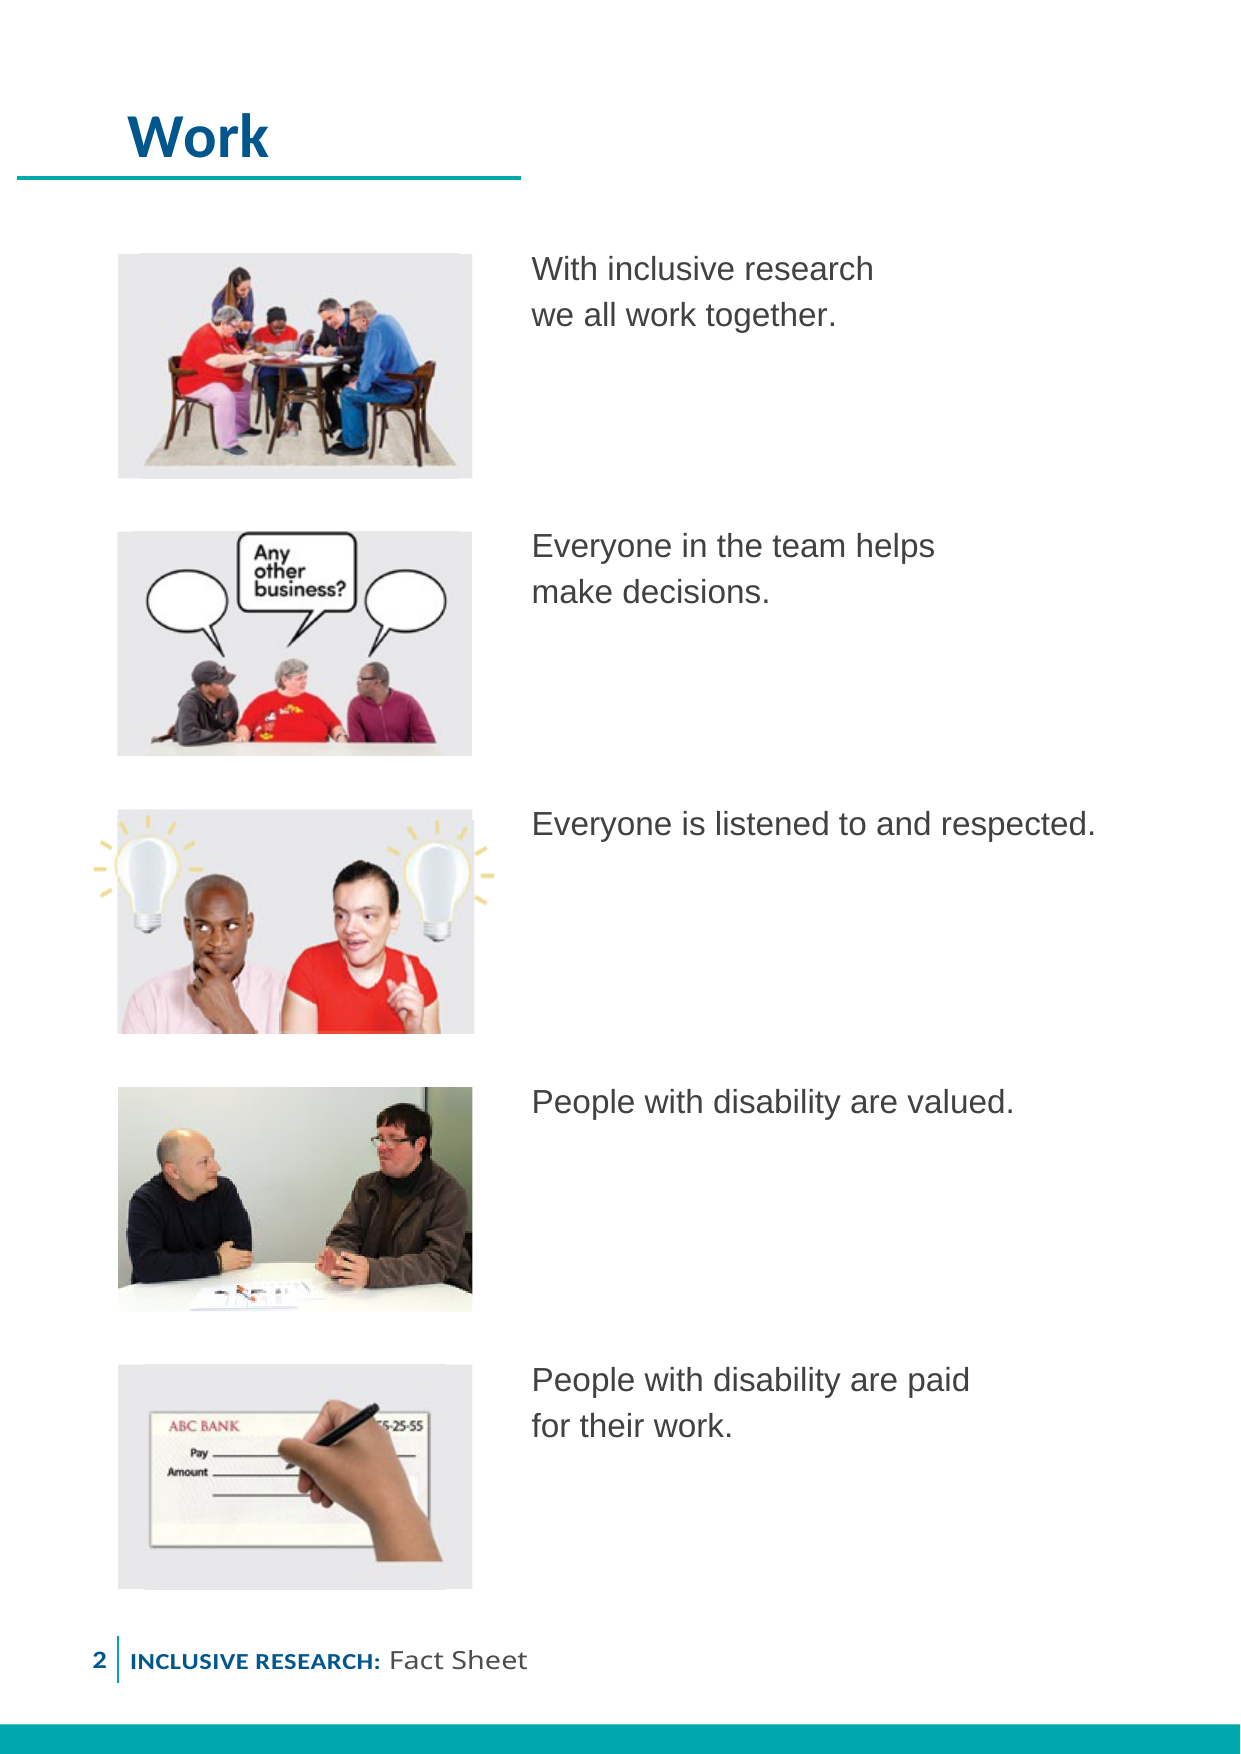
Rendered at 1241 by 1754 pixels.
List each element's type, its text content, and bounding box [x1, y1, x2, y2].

picture [132, 531, 460, 756]
text People with disability are paid for their work. [531, 1359, 987, 1444]
text Everyone is listened to and respected. [531, 804, 1240, 843]
text Everyone in the team helps make decisions. [531, 527, 987, 611]
text With inclusive research we all work together. [531, 249, 914, 333]
picture [145, 1364, 446, 1590]
picture [118, 1087, 473, 1312]
picture [140, 253, 459, 479]
text 2 INCLUSIVE RESEARCH: Fact Sheet [92, 1643, 1240, 1677]
text People with disability are valued. [531, 1082, 1240, 1120]
picture [91, 815, 494, 1034]
